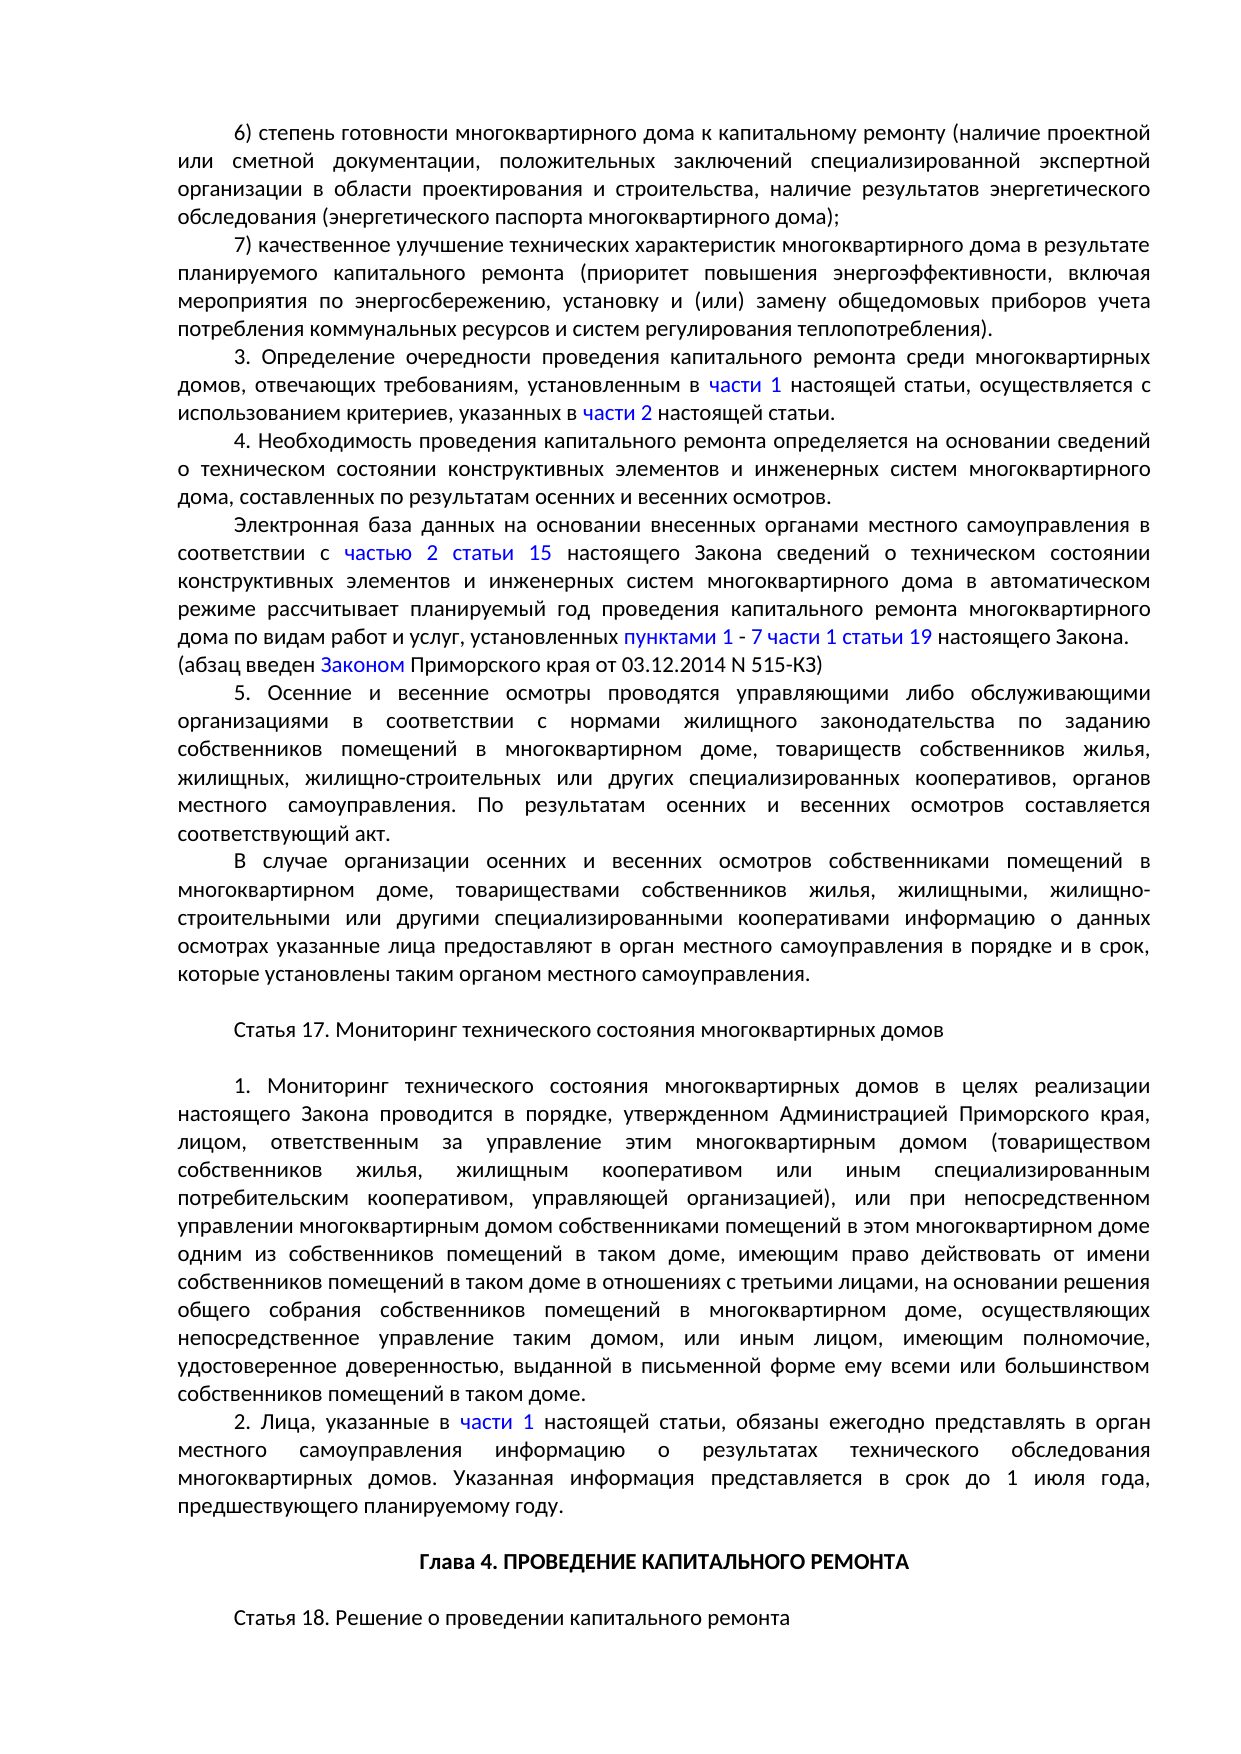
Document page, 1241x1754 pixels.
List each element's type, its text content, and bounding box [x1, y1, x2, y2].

text 7) качественное улучшение технических характеристик многоквартирного дома в результате планируемого капитального ремонта (приоритет повышения энергоэффективности, включая мероприятия по энергосбережению, установку и (или) замену общедомовых приборов учета потребления коммунальных ресурсов и систем регулирования теплопотребления). [177, 230, 1152, 342]
text 1. Мониторинг технического состояния многоквартирных домов в целях реализации настоящего Закона проводится в порядке, утвержденном Администрацией Приморского края, лицом, ответственным за управление этим многоквартирным домом (товариществом собственников жилья, жилищным кооперативом или иным специализированным потребительским кооперативом, управляющей организацией), или при непосредственном управлении многоквартирным домом собственниками помещений в этом многоквартирном доме одним из собственников помещений в таком доме, имеющим право действовать от имени собственников помещений в таком доме в отношениях с третьими лицами, на основании решения общего собрания собственников помещений в многоквартирном доме, осуществляющих непосредственное управление таким домом, или иным лицом, имеющим полномочие, удостоверенное доверенностью, выданной в письменной форме ему всеми или большинством собственников помещений в таком доме. [177, 1071, 1152, 1407]
text 5. Осенние и весенние осмотры проводятся управляющими либо обслуживающими организациями в соответствии с нормами жилищного законодательства по заданию собственников помещений в многоквартирном доме, товариществ собственников жилья, жилищных, жилищно-строительных или других специализированных кооперативов, органов местного самоуправления. По результатам осенних и весенних осмотров составляется соответствующий акт. [177, 678, 1152, 847]
text 6) степень готовности многоквартирного дома к капитальному ремонту (наличие проектной или сметной документации, положительных заключений специализированной экспертной организации в области проектирования и строительства, наличие результатов энергетического обследования (энергетического паспорта многоквартирного дома); [177, 118, 1152, 230]
text Статья 18. Решение о проведении капитального ремонта [177, 1603, 1152, 1631]
text Глава 4. ПРОВЕДЕНИЕ КАПИТАЛЬНОГО РЕМОНТА [177, 1547, 1152, 1575]
text (абзац введен Законом Приморского края от 03.12.2014 N 515-КЗ) [177, 651, 1152, 678]
text В случае организации осенних и весенних осмотров собственниками помещений в многоквартирном доме, товариществами собственников жилья, жилищными, жилищно-строительными или другими специализированными кооперативами информацию о данных осмотрах указанные лица предоставляют в орган местного самоуправления в порядке и в срок, которые установлены таким органом местного самоуправления. [177, 847, 1152, 987]
text 2. Лица, указанные в части 1 настоящей статьи, обязаны ежегодно представлять в орган местного самоуправления информацию о результатах технического обследования многоквартирных домов. Указанная информация представляется в срок до 1 июля года, предшествующего планируемому году. [177, 1407, 1152, 1519]
text Электронная база данных на основании внесенных органами местного самоуправления в соответствии с частью 2 статьи 15 настоящего Закона сведений о техническом состоянии конструктивных элементов и инженерных систем многоквартирного дома в автоматическом режиме рассчитывает планируемый год проведения капитального ремонта многоквартирного дома по видам работ и услуг, установленных пунктами 1 - 7 части 1 статьи 19 настоящего Закона. [177, 510, 1152, 651]
text Статья 17. Мониторинг технического состояния многоквартирных домов [177, 1015, 1152, 1043]
text 3. Определение очередности проведения капитального ремонта среди многоквартирных домов, отвечающих требованиям, установленным в части 1 настоящей статьи, осуществляется с использованием критериев, указанных в части 2 настоящей статьи. [177, 342, 1152, 426]
text 4. Необходимость проведения капитального ремонта определяется на основании сведений о техническом состоянии конструктивных элементов и инженерных систем многоквартирного дома, составленных по результатам осенних и весенних осмотров. [177, 426, 1152, 510]
